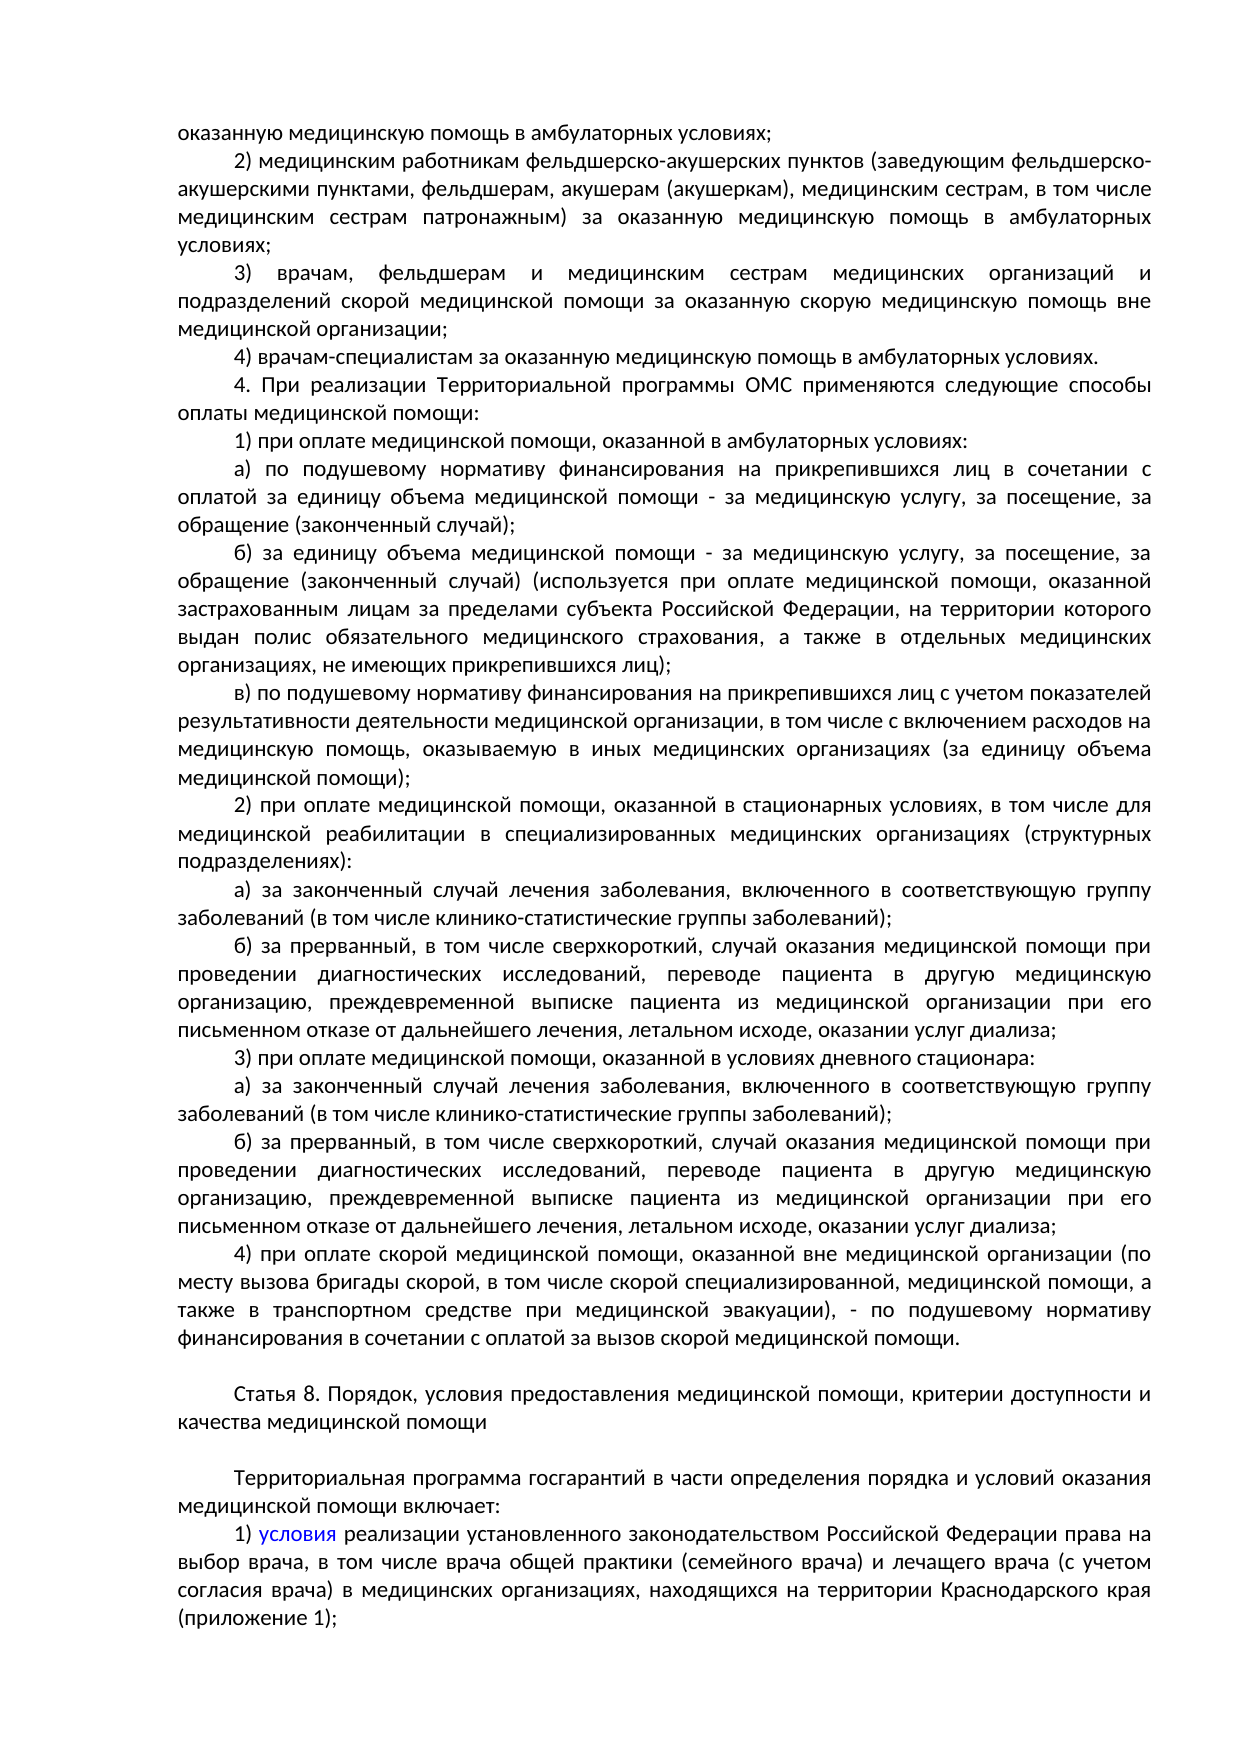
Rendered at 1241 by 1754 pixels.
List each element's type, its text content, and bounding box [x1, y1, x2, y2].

text Территориальная программа госгарантий в части определения порядка и условий оказания медицинской помощи включает: [177, 1463, 1152, 1519]
text а) за законченный случай лечения заболевания, включенного в соответствующую группу заболеваний (в том числе клинико-статистические группы заболеваний); [177, 1071, 1152, 1127]
text б) за прерванный, в том числе сверхкороткий, случай оказания медицинской помощи при проведении диагностических исследований, переводе пациента в другую медицинскую организацию, преждевременной выписке пациента из медицинской организации при его письменном отказе от дальнейшего лечения, летальном исходе, оказании услуг диализа; [177, 1127, 1152, 1239]
text 2) медицинским работникам фельдшерско-акушерских пунктов (заведующим фельдшерско-акушерскими пунктами, фельдшерам, акушерам (акушеркам), медицинским сестрам, в том числе медицинским сестрам патронажным) за оказанную медицинскую помощь в амбулаторных условиях; [177, 146, 1152, 258]
text 1) условия реализации установленного законодательством Российской Федерации права на выбор врача, в том числе врача общей практики (семейного врача) и лечащего врача (с учетом согласия врача) в медицинских организациях, находящихся на территории Краснодарского края (приложение 1); [177, 1519, 1152, 1631]
text 4) врачам-специалистам за оказанную медицинскую помощь в амбулаторных условиях. [177, 342, 1152, 370]
text 4) при оплате скорой медицинской помощи, оказанной вне медицинской организации (по месту вызова бригады скорой, в том числе скорой специализированной, медицинской помощи, а также в транспортном средстве при медицинской эвакуации), - по подушевому нормативу финансирования в сочетании с оплатой за вызов скорой медицинской помощи. [177, 1239, 1152, 1351]
text 3) при оплате медицинской помощи, оказанной в условиях дневного стационара: [177, 1043, 1152, 1071]
text 1) при оплате медицинской помощи, оказанной в амбулаторных условиях: [177, 426, 1152, 454]
text а) по подушевому нормативу финансирования на прикрепившихся лиц в сочетании с оплатой за единицу объема медицинской помощи - за медицинскую услугу, за посещение, за обращение (законченный случай); [177, 454, 1152, 538]
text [177, 118, 1152, 146]
text б) за единицу объема медицинской помощи - за медицинскую услугу, за посещение, за обращение (законченный случай) (используется при оплате медицинской помощи, оказанной застрахованным лицам за пределами субъекта Российской Федерации, на территории которого выдан полис обязательного медицинского страхования, а также в отдельных медицинских организациях, не имеющих прикрепившихся лиц); [177, 538, 1152, 678]
text 2) при оплате медицинской помощи, оказанной в стационарных условиях, в том числе для медицинской реабилитации в специализированных медицинских организациях (структурных подразделениях): [177, 791, 1152, 875]
text 4. При реализации Территориальной программы ОМС применяются следующие способы оплаты медицинской помощи: [177, 370, 1152, 426]
text в) по подушевому нормативу финансирования на прикрепившихся лиц с учетом показателей результативности деятельности медицинской организации, в том числе с включением расходов на медицинскую помощь, оказываемую в иных медицинских организациях (за единицу объема медицинской помощи); [177, 678, 1152, 791]
text а) за законченный случай лечения заболевания, включенного в соответствующую группу заболеваний (в том числе клинико-статистические группы заболеваний); [177, 875, 1152, 931]
text 3) врачам, фельдшерам и медицинским сестрам медицинских организаций и подразделений скорой медицинской помощи за оказанную скорую медицинскую помощь вне медицинской организации; [177, 258, 1152, 342]
text б) за прерванный, в том числе сверхкороткий, случай оказания медицинской помощи при проведении диагностических исследований, переводе пациента в другую медицинскую организацию, преждевременной выписке пациента из медицинской организации при его письменном отказе от дальнейшего лечения, летальном исходе, оказании услуг диализа; [177, 931, 1152, 1043]
text Статья 8. Порядок, условия предоставления медицинской помощи, критерии доступности и качества медицинской помощи [177, 1379, 1152, 1435]
